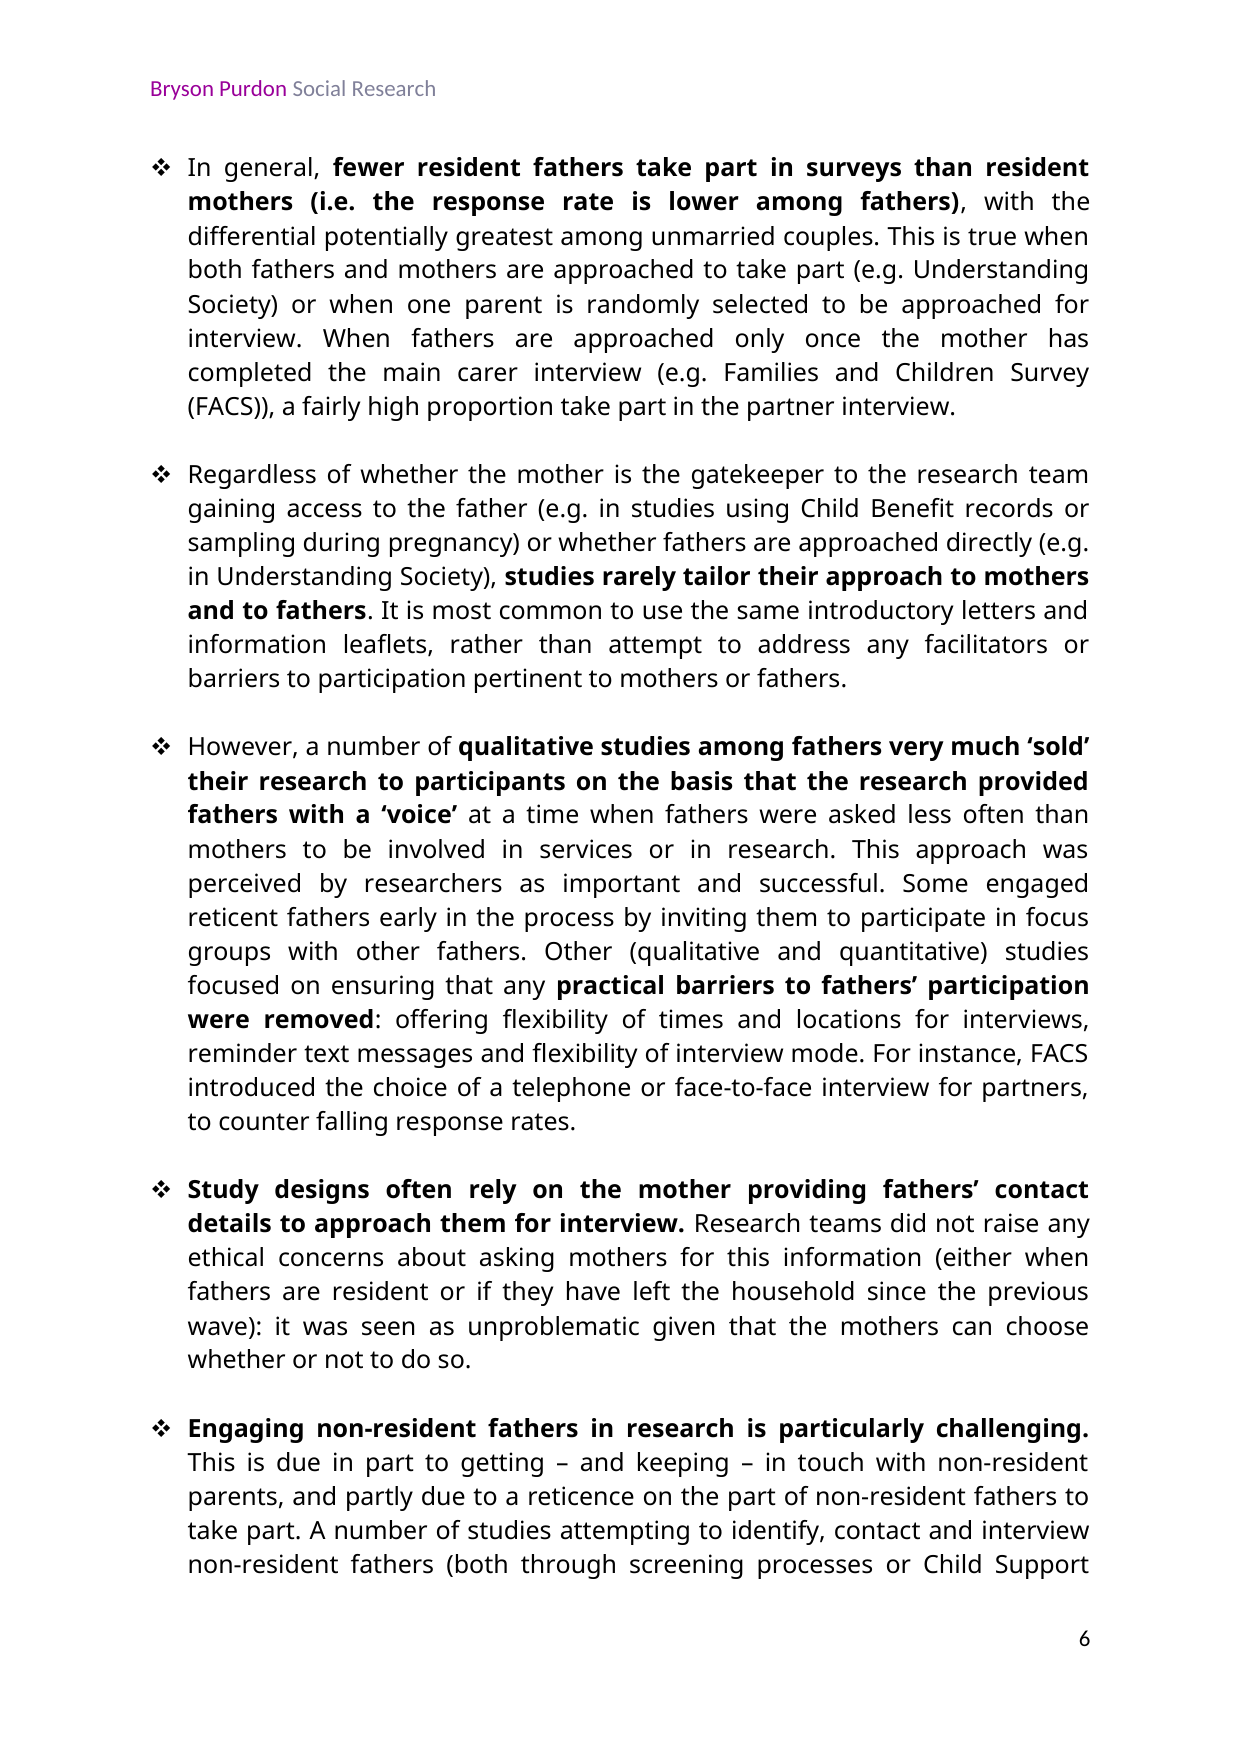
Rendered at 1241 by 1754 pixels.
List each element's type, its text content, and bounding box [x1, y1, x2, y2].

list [150, 1410, 1090, 1581]
list Regardless of whether the mother is the gatekeeper to the research team gaining access to the father (e.g. in studies using Child Benefit records or sampling during pregnancy) or whether fathers are approached directly (e.g. in Understanding Society), studies rarely tailor their approach to mothers and to fathers. It is most common to use the same introductory letters and information leaflets, rather than attempt to address any facilitators or barriers to participation pertinent to mothers or fathers. [150, 457, 1090, 695]
list Study designs often rely on the mother providing fathers’ contact details to approach them for interview. Research teams did not raise any ethical concerns about asking mothers for this information (either when fathers are resident or if they have left the household since the previous wave): it was seen as unproblematic given that the mothers can choose whether or not to do so. [150, 1172, 1090, 1376]
list In general, fewer resident fathers take part in surveys than resident mothers (i.e. the response rate is lower among fathers), with the differential potentially greatest among unmarried couples. This is true when both fathers and mothers are approached to take part (e.g. Understanding Society) or when one parent is randomly selected to be approached for interview. When fathers are approached only once the mother has completed the main carer interview (e.g. Families and Children Survey (FACS)), a fairly high proportion take part in the partner interview. [150, 150, 1090, 422]
list However, a number of qualitative studies among fathers very much ‘sold’ their research to participants on the basis that the research provided fathers with a ‘voice’ at a time when fathers were asked less often than mothers to be involved in services or in research. This approach was perceived by researchers as important and successful. Some engaged reticent fathers early in the process by inviting them to participate in focus groups with other fathers. Other (qualitative and quantitative) studies focused on ensuring that any practical barriers to fathers’ participation were removed: offering flexibility of times and locations for interviews, reminder text messages and flexibility of interview mode. For instance, FACS introduced the choice of a telephone or face-to-face interview for partners, to counter falling response rates. [150, 729, 1090, 1138]
